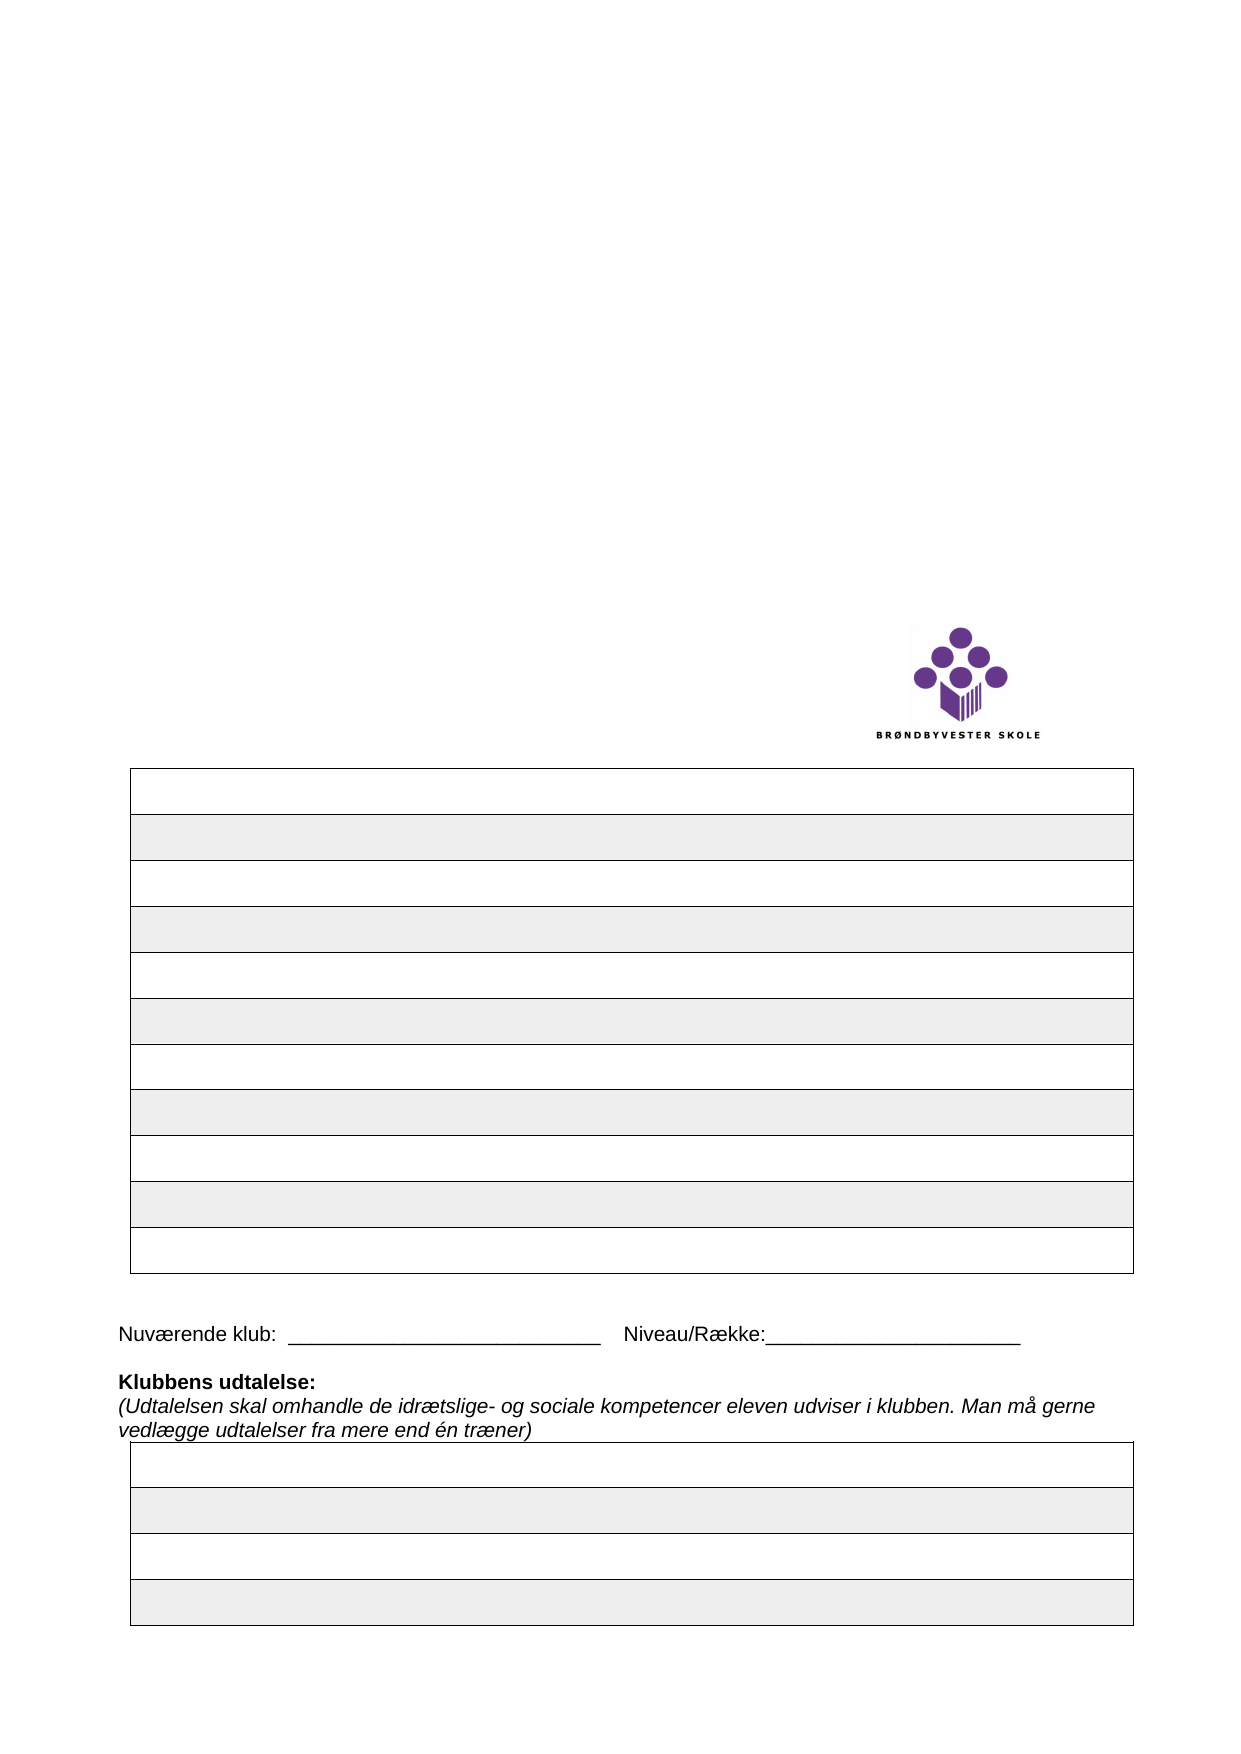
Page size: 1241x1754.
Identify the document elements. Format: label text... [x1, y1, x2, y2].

picture [869, 624, 1058, 743]
table_cell [131, 1136, 1133, 1181]
table_cell [131, 1580, 1133, 1625]
table_cell [131, 953, 1133, 997]
table_header [131, 1443, 1133, 1487]
text Klubbens udtalelse: [118, 1346, 1122, 1393]
table_cell [131, 1228, 1133, 1273]
table_cell [131, 1488, 1133, 1533]
table_cell [131, 1090, 1133, 1135]
table_cell [131, 815, 1133, 860]
table_cell [131, 1534, 1133, 1579]
table_cell [131, 1182, 1133, 1227]
table_cell [131, 1045, 1133, 1089]
text Nuværende klub: ___________________________ Niveau/Række:______________________ [118, 1322, 1122, 1346]
table_header [131, 769, 1133, 814]
table_cell [131, 999, 1133, 1043]
text (Udtalelsen skal omhandle de idrætslige- og sociale kompetencer eleven udviser i klubben. Man må gerne vedlægge udtalelser fra mere end én træner) [118, 1393, 1122, 1441]
table_cell [131, 861, 1133, 906]
table_cell [131, 907, 1133, 952]
